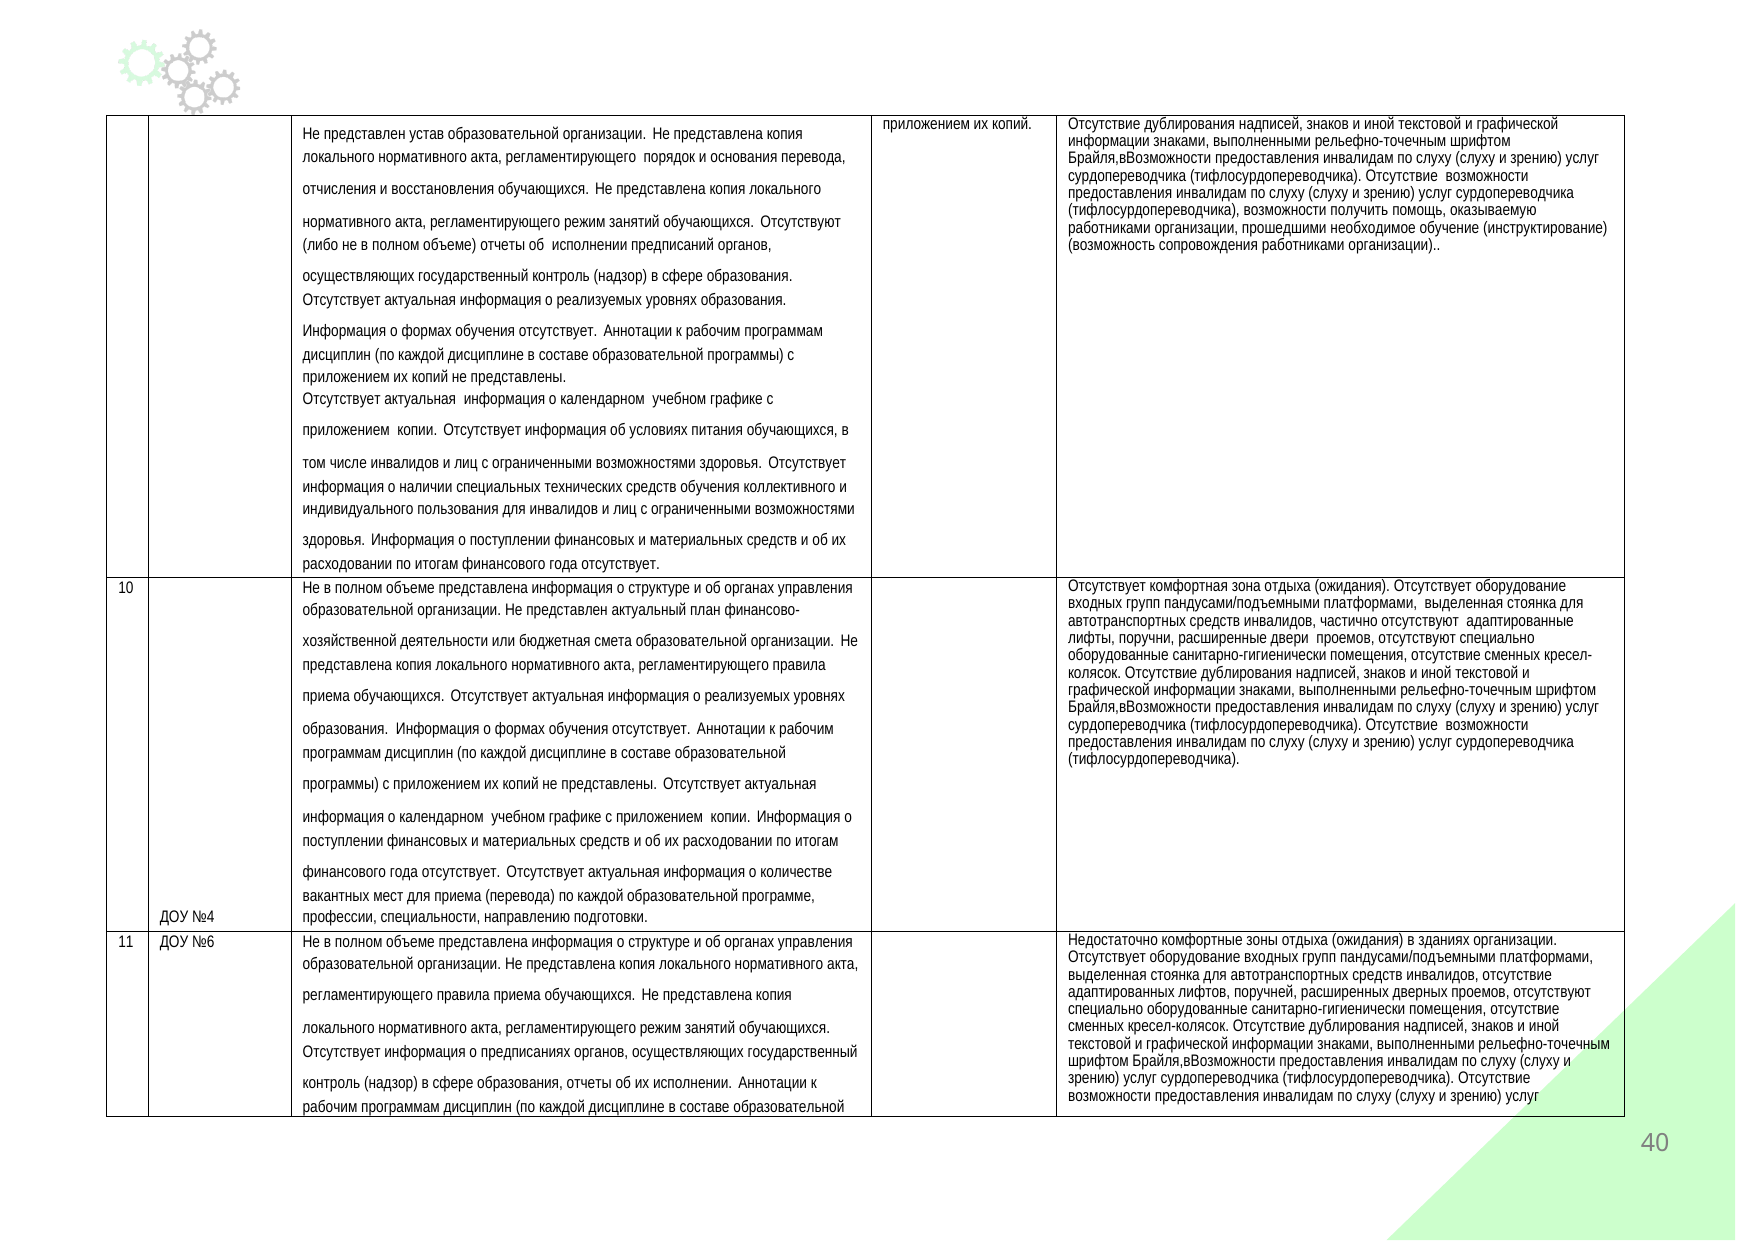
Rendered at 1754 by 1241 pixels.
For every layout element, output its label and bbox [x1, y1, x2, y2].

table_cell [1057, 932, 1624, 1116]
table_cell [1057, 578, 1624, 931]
picture [118, 29, 241, 115]
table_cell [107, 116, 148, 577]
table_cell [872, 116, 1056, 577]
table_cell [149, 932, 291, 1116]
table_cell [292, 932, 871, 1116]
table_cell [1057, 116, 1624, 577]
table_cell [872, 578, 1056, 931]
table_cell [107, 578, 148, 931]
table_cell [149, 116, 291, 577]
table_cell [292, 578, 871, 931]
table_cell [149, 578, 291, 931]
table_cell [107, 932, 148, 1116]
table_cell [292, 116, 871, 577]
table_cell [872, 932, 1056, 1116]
